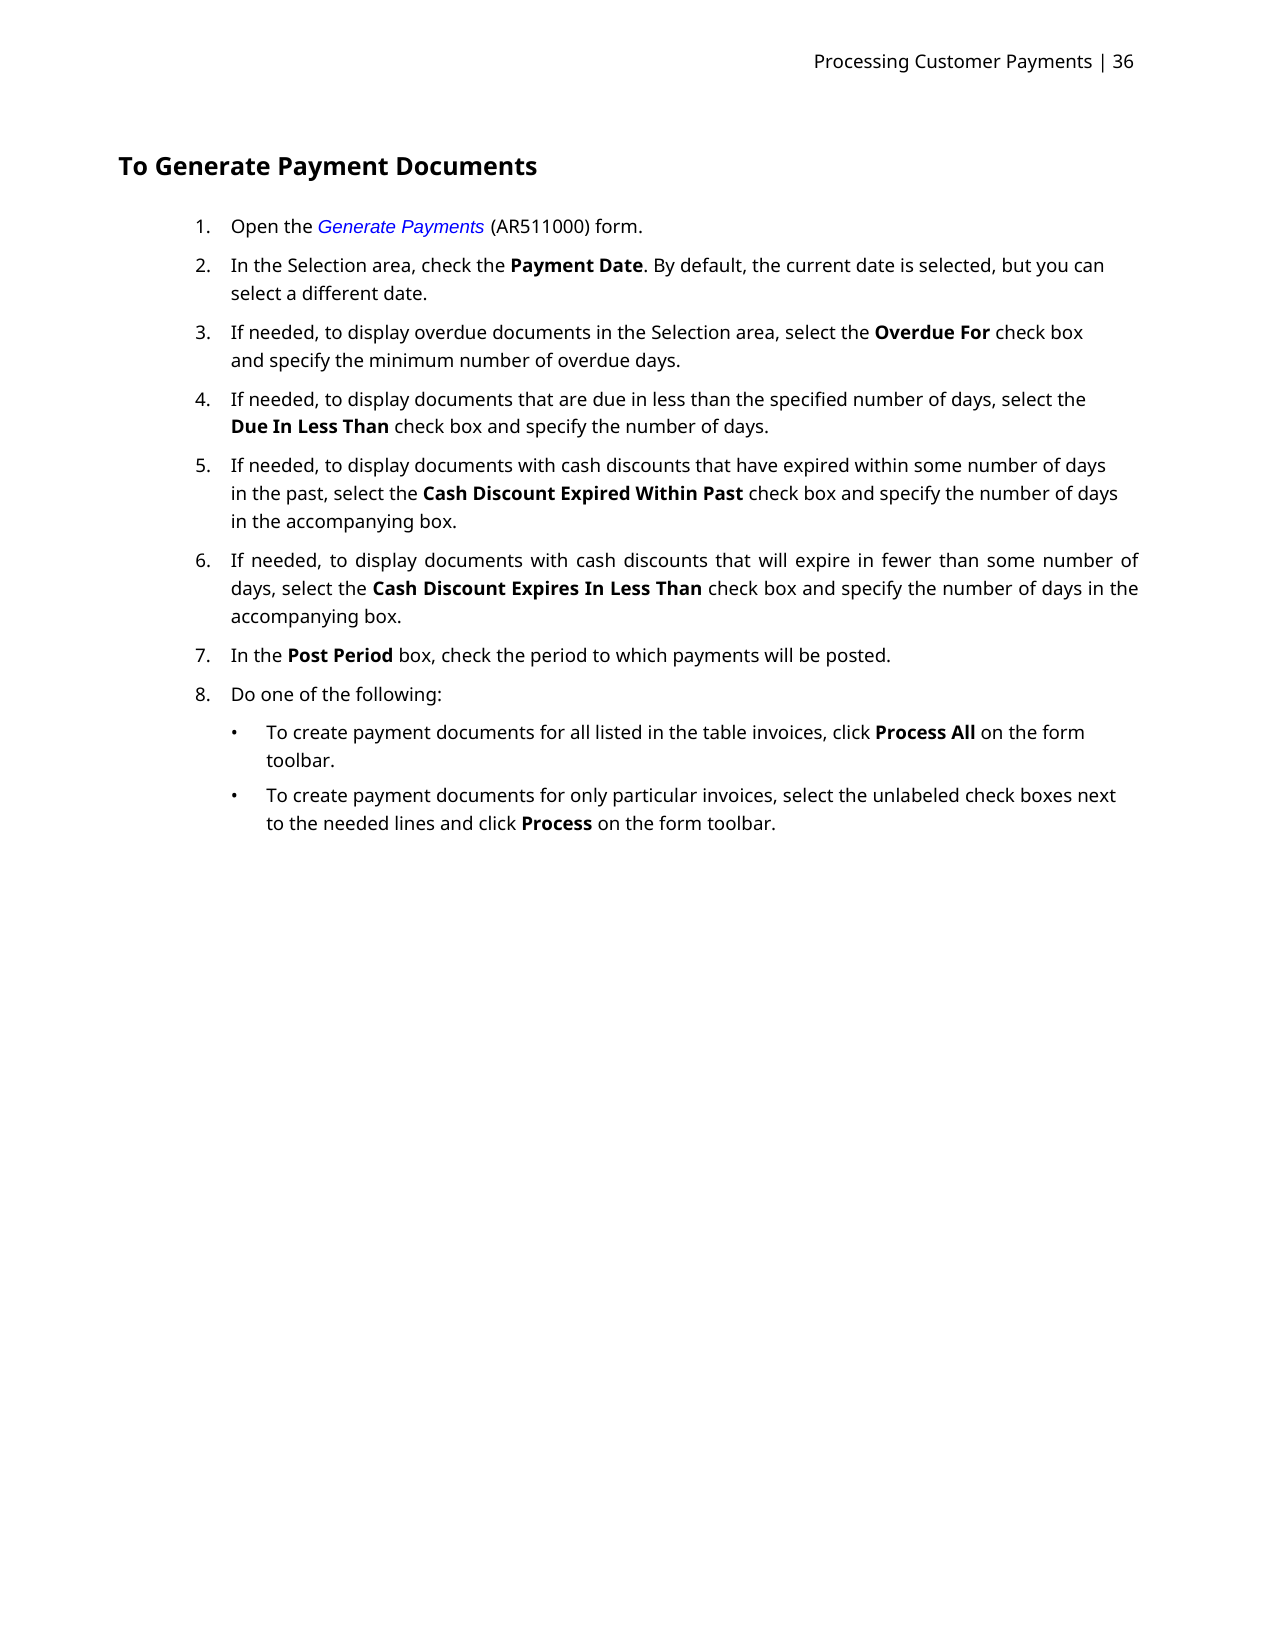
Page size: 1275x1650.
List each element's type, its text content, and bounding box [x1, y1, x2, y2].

list If needed, to display documents with cash discounts that will expire in fewer than some number of days, select the Cash Discount Expires In Less Than check box and specify the number of days in the accompanying box. [195, 547, 1139, 629]
text Due In Less Than check box and specify the number of days. [231, 414, 1169, 439]
list Open the Generate Payments (AR511000) form. [195, 214, 1169, 239]
subtitle To Generate Payment Documents [118, 148, 1169, 182]
list In the Post Period box, check the period to which payments will be posted. [195, 642, 1169, 668]
list Do one of the following: [195, 681, 1169, 706]
list If needed, to display overdue documents in the Selection area, select the Overdue For check box and specify the minimum number of overdue days. [195, 319, 1119, 373]
list If needed, to display documents with cash discounts that have expired within some number of days in the past, select the Cash Discount Expired Within Past check box and specify the number of days in the accompanying box. [195, 453, 1122, 534]
list In the Selection area, check the Payment Date. By default, the current date is selected, but you can select a different date. [195, 252, 1152, 306]
list If needed, to display documents that are due in less than the specified number of days, select the [195, 386, 1169, 412]
list To create payment documents for all listed in the table invoices, click Process All on the form toolbar. [231, 719, 1107, 773]
list To create payment documents for only particular invoices, select the unlabeled check boxes next to the needed lines and click Process on the form toolbar. [231, 783, 1131, 836]
